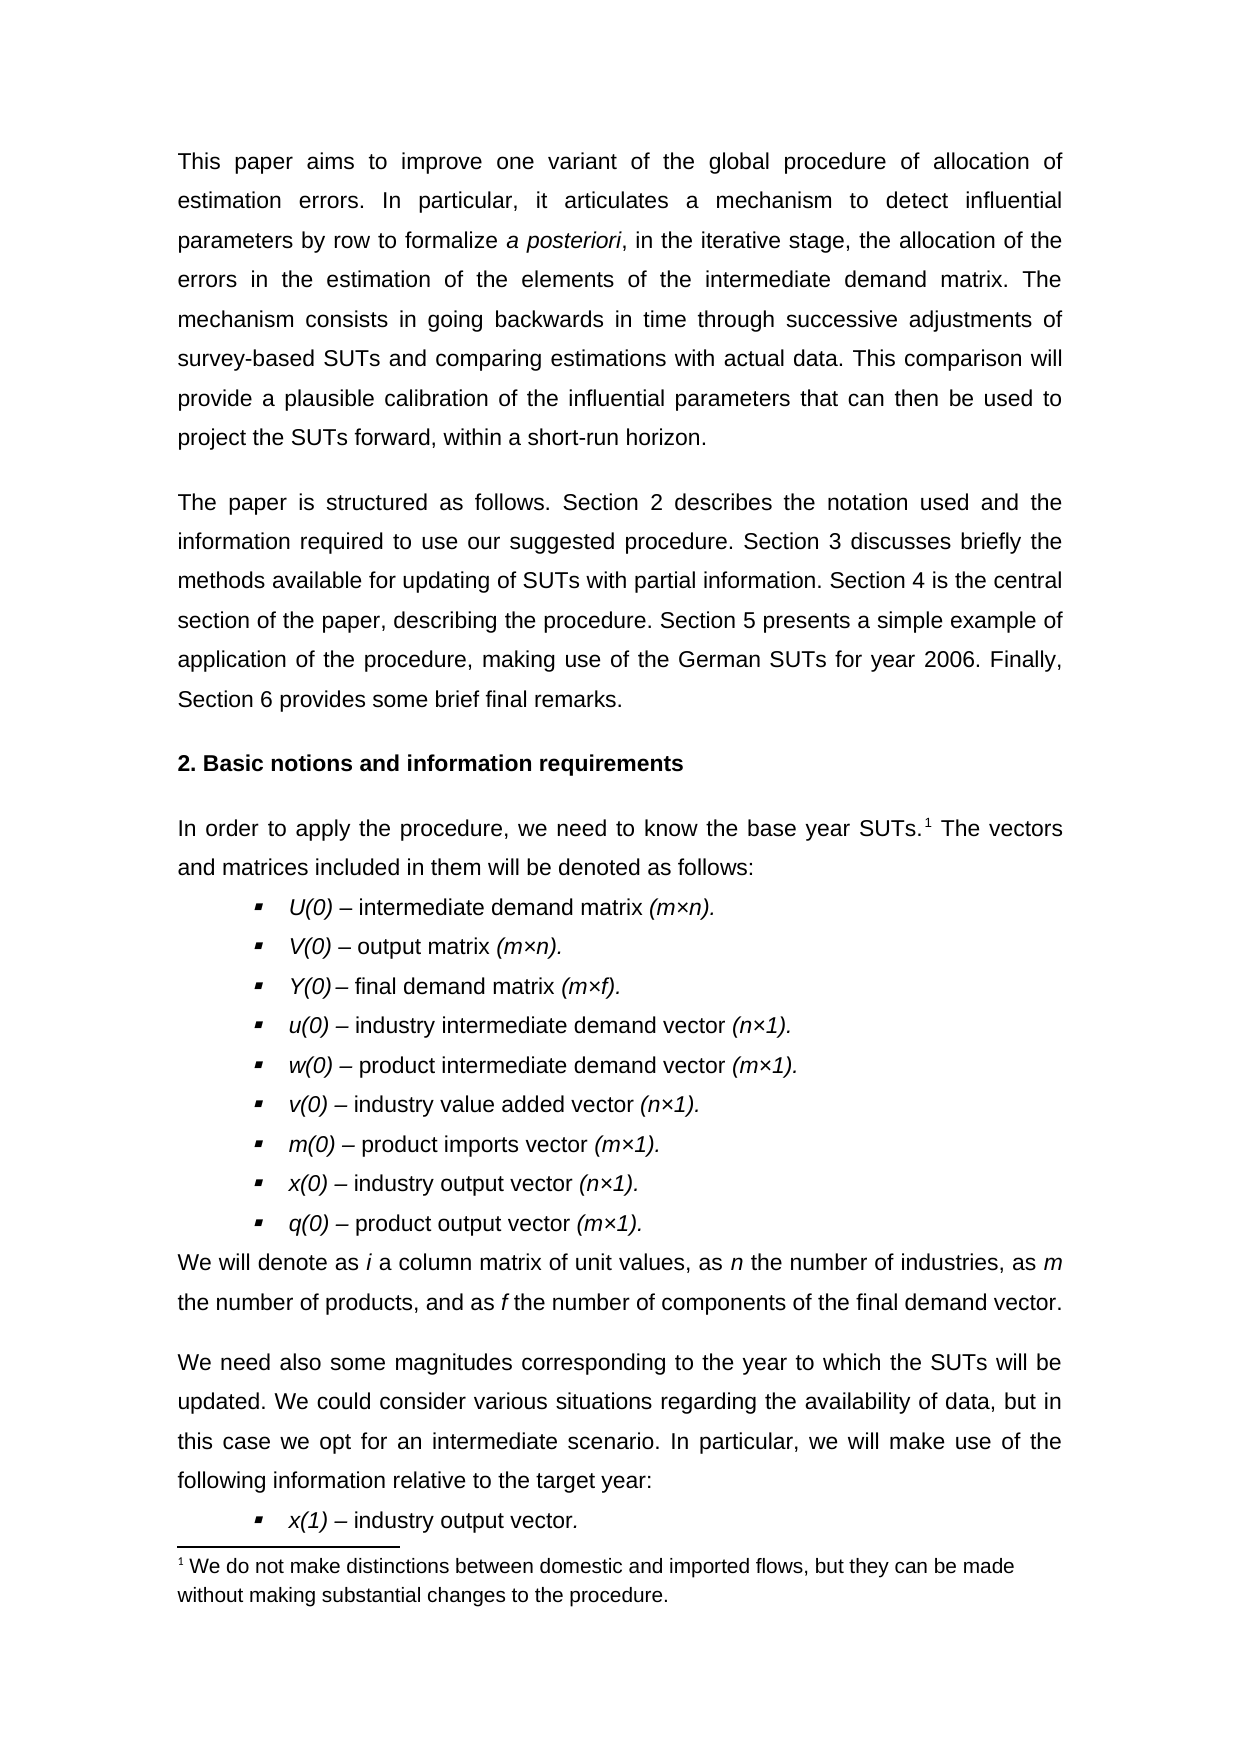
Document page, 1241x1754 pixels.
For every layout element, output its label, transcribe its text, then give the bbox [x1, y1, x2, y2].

list x(1) – industry output vector. [251, 1507, 1063, 1533]
list u(0) – industry intermediate demand vector (n×1). [251, 1012, 1063, 1038]
list Y(0) – final demand matrix (m×f). [251, 973, 1063, 999]
text In order to apply the procedure, we need to know the base year SUTs. The vectors and matrices included in them will be denoted as follows: [177, 815, 1063, 881]
text We will denote as i a column matrix of unit values, as n the number of industries, as m the number of products, and as f the number of components of the final demand vector. [177, 1249, 1063, 1315]
list V(0) – output matrix (m×n). [251, 933, 1063, 959]
list q(0) – product output vector (m×1). [251, 1209, 1063, 1236]
text The paper is structured as follows. Section 2 describes the notation used and the information required to use our suggested procedure. Section 3 discusses briefly the methods available for updating of SUTs with partial information. Section 4 is the central section of the paper, describing the procedure. Section 5 presents a simple example of application of the procedure, making use of the German SUTs for year 2006. Finally, Section 6 provides some brief final remarks. [177, 488, 1063, 712]
list w(0) – product intermediate demand vector (m×1). [251, 1052, 1063, 1078]
text 2. Basic notions and information requirements [177, 750, 1063, 777]
text We need also some magnitudes corresponding to the year to which the SUTs will be updated. We could consider various situations regarding the availability of data, but in this case we opt for an intermediate scenario. In particular, we will make use of the following information relative to the target year: [177, 1349, 1063, 1494]
list v(0) – industry value added vector (n×1). [251, 1091, 1063, 1117]
text This paper aims to improve one variant of the global procedure of allocation of estimation errors. In particular, it articulates a mechanism to detect influential parameters by row to formalize a posteriori, in the iterative stage, the allocation of the errors in the estimation of the elements of the intermediate demand matrix. The mechanism consists in going backwards in time through successive adjustments of survey-based SUTs and comparing estimations with actual data. This comparison will provide a plausible calibration of the influential parameters that can then be used to project the SUTs forward, within a short-run horizon. [177, 148, 1063, 450]
list x(0) – industry output vector (n×1). [251, 1170, 1063, 1196]
list m(0) – product imports vector (m×1). [251, 1131, 1063, 1157]
list U(0) – intermediate demand matrix (m×n). [251, 894, 1063, 920]
